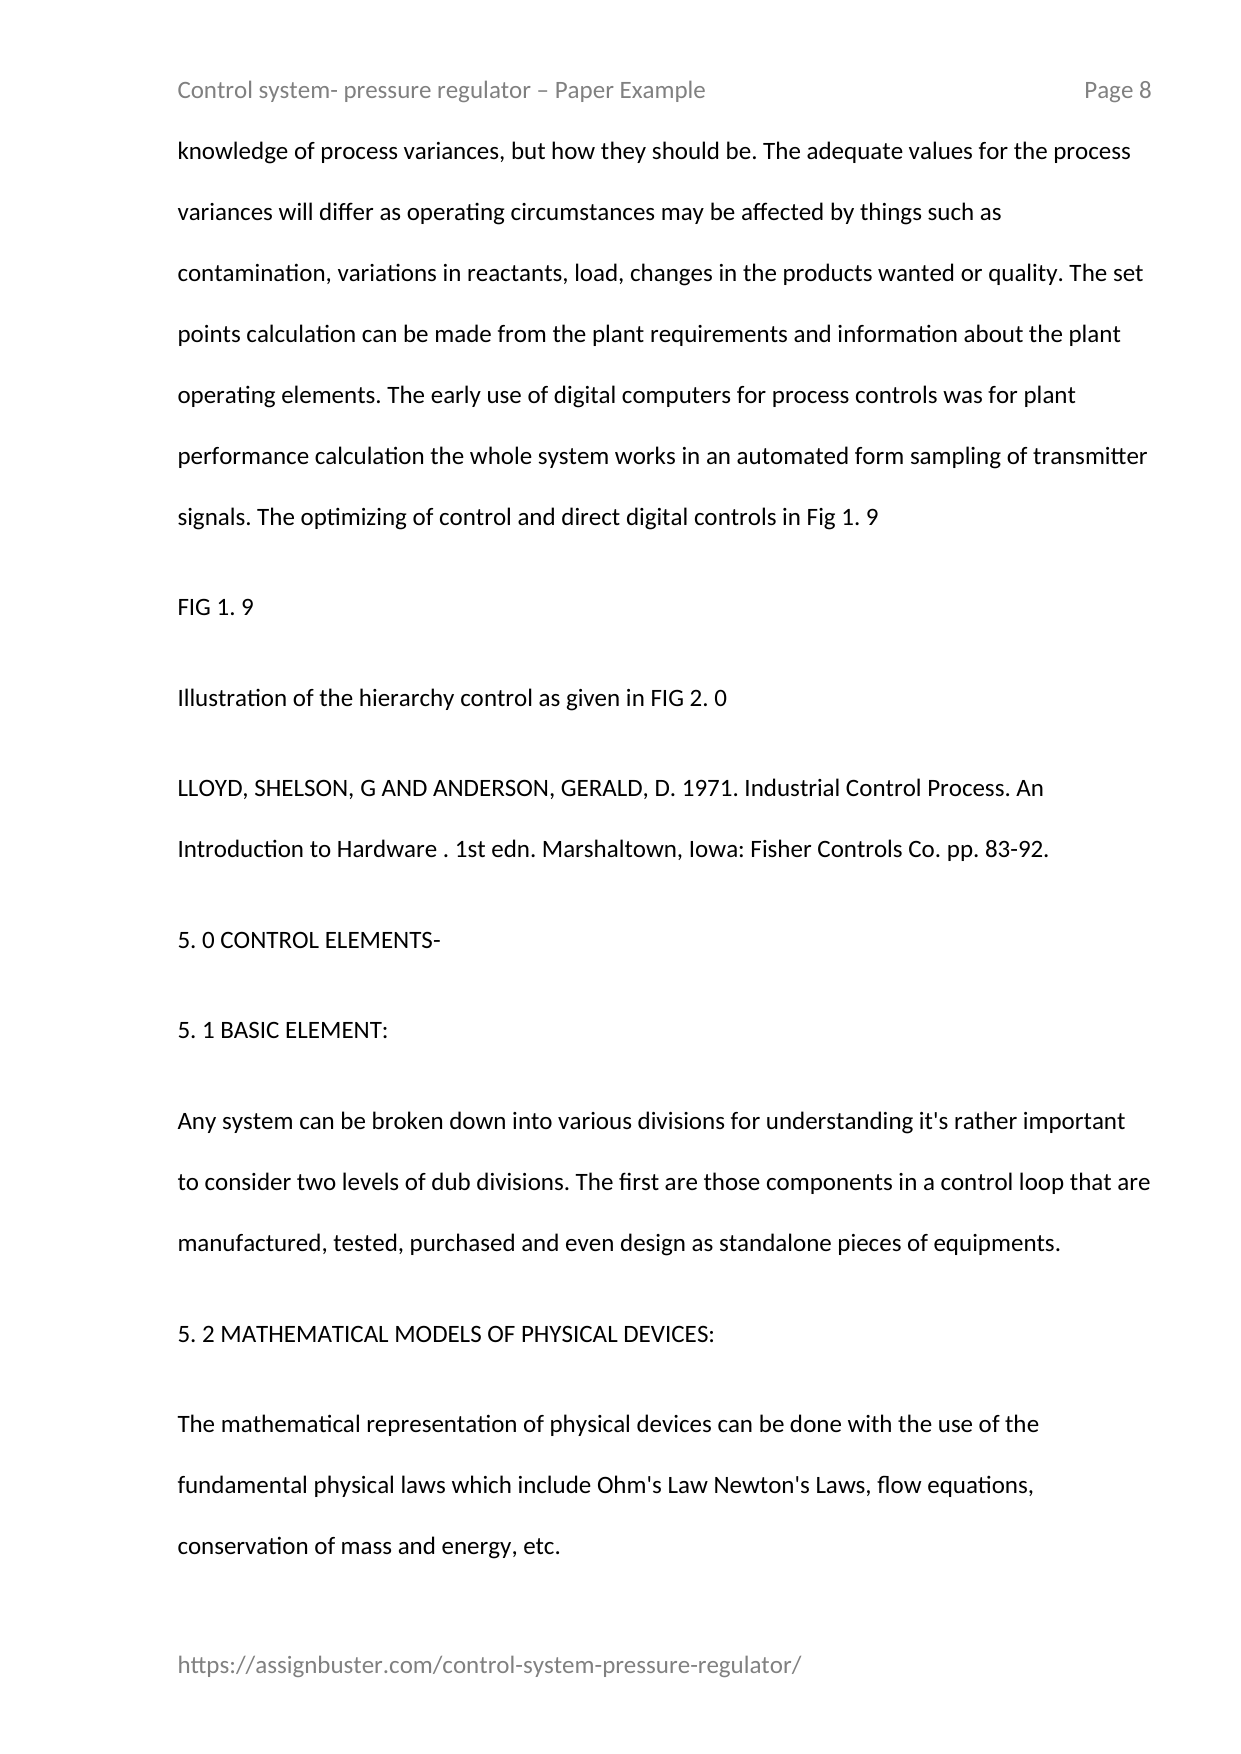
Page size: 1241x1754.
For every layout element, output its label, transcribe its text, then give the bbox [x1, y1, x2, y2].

text LLOYD, SHELSON, G AND ANDERSON, GERALD, D. 1971. Industrial Control Process. An Introduction to Hardware . 1st edn. Marshaltown, Iowa: Fisher Controls Co. pp. 83-92. [177, 773, 1152, 864]
text 5. 1 BASIC ELEMENT: [177, 1015, 1152, 1045]
text Any system can be broken down into various divisions for understanding it's rather important to consider two levels of dub divisions. The first are those components in a control loop that are manufactured, tested, purchased and even design as standalone pieces of equipments. [177, 1105, 1152, 1258]
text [177, 135, 1152, 532]
text Illustration of the hierarchy control as given in FIG 2. 0 [177, 682, 1152, 713]
text The mathematical representation of physical devices can be done with the use of the fundamental physical laws which include Ohm's Law Newton's Laws, flow equations, conservation of mass and energy, etc. [177, 1408, 1152, 1561]
text 5. 2 MATHEMATICAL MODELS OF PHYSICAL DEVICES: [177, 1318, 1152, 1348]
text FIG 1. 9 [177, 592, 1152, 622]
text 5. 0 CONTROL ELEMENTS- [177, 924, 1152, 955]
